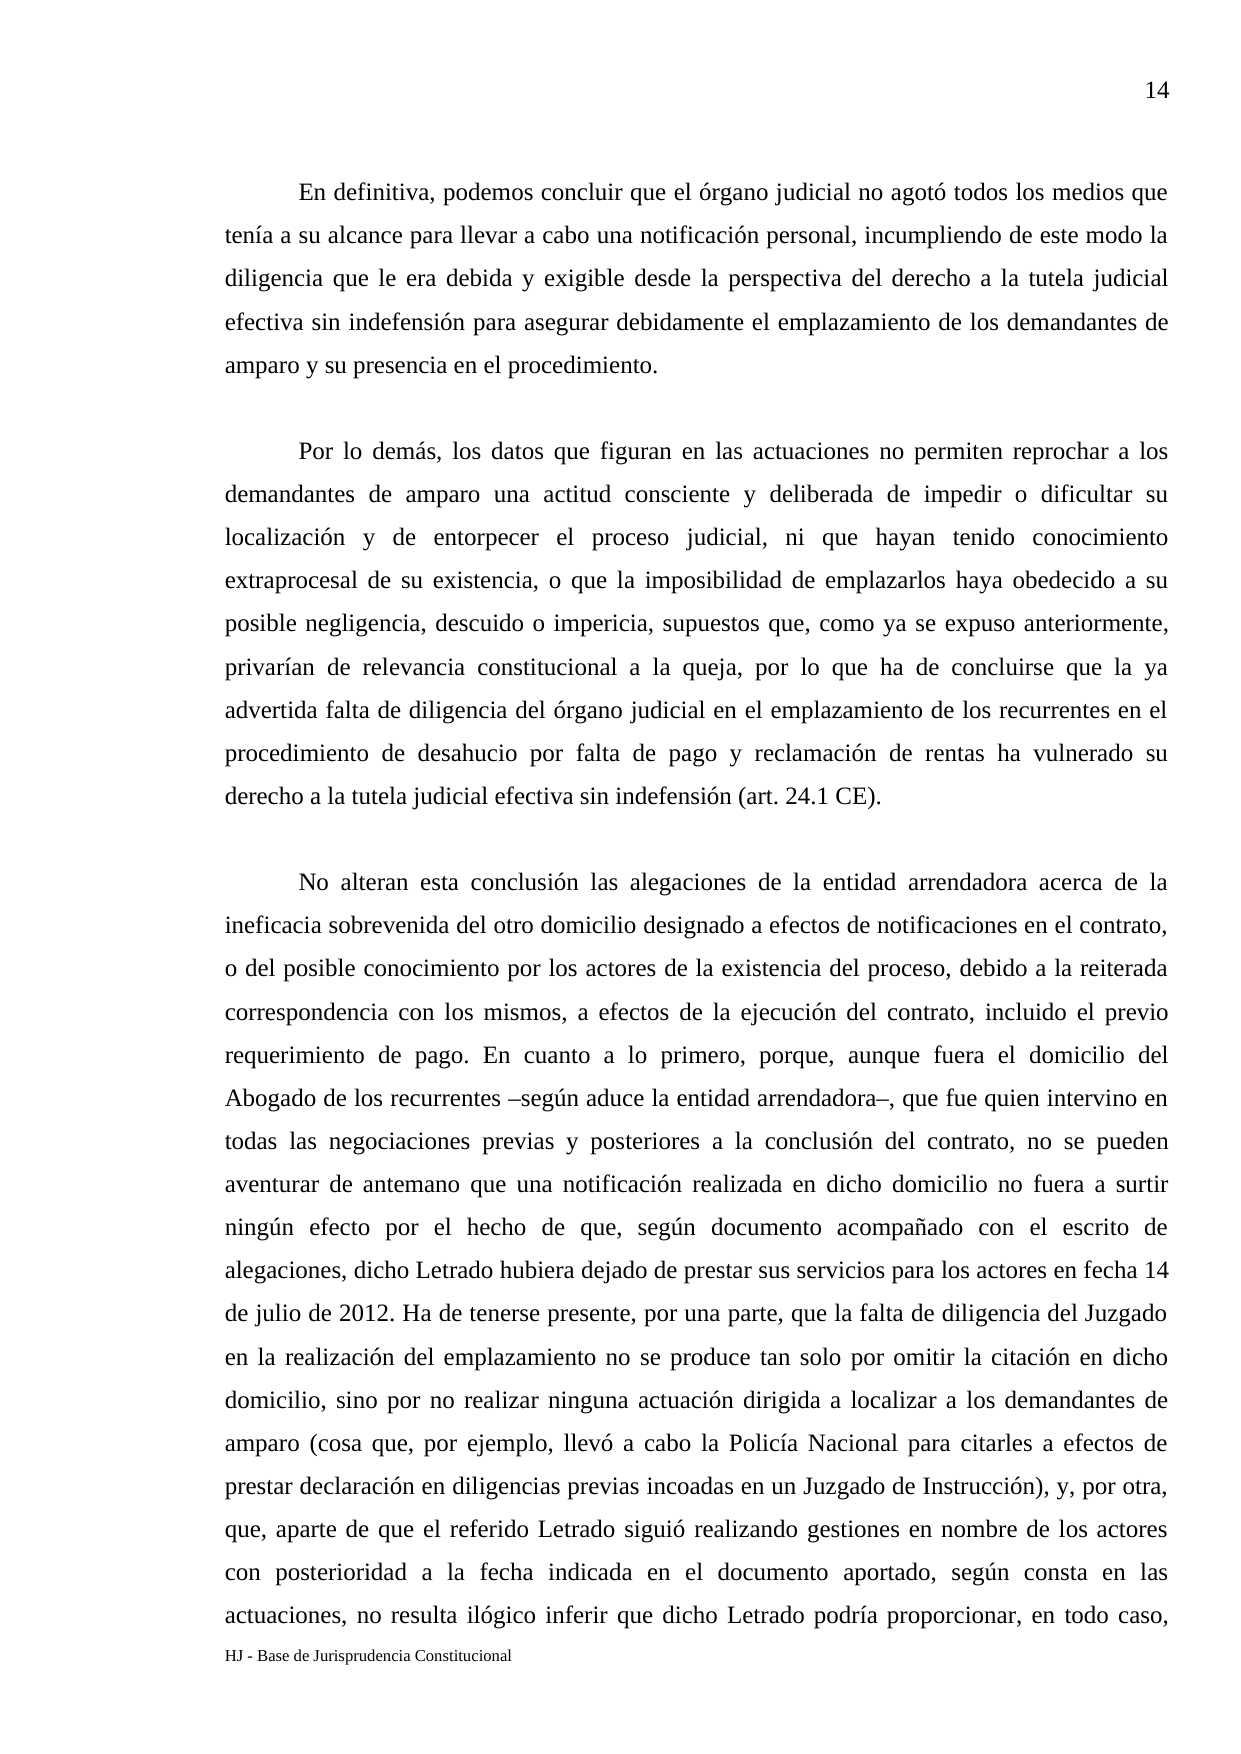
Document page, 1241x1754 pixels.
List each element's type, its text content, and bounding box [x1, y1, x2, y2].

text Por lo demás, los datos que figuran en las actuaciones no permiten reprochar a los demandantes de amparo una actitud consciente y deliberada de impedir o dificultar su localización y de entorpecer el proceso judicial, ni que hayan tenido conocimiento extraprocesal de su existencia, o que la imposibilidad de emplazarlos haya obedecido a su posible negligencia, descuido o impericia, supuestos que, como ya se expuso anteriormente, privarían de relevancia constitucional a la queja, por lo que ha de concluirse que la ya advertida falta de diligencia del órgano judicial en el emplazamiento de los recurrentes en el procedimiento de desahucio por falta de pago y reclamación de rentas ha vulnerado su derecho a la tutela judicial efectiva sin indefensión (art. 24.1 CE). [224, 436, 1169, 810]
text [224, 867, 1169, 1629]
text En definitiva, podemos concluir que el órgano judicial no agotó todos los medios que tenía a su alcance para llevar a cabo una notificación personal, incumpliendo de este modo la diligencia que le era debida y exigible desde la perspectiva del derecho a la tutela judicial efectiva sin indefensión para asegurar debidamente el emplazamiento de los demandantes de amparo y su presencia en el procedimiento. [224, 177, 1169, 378]
